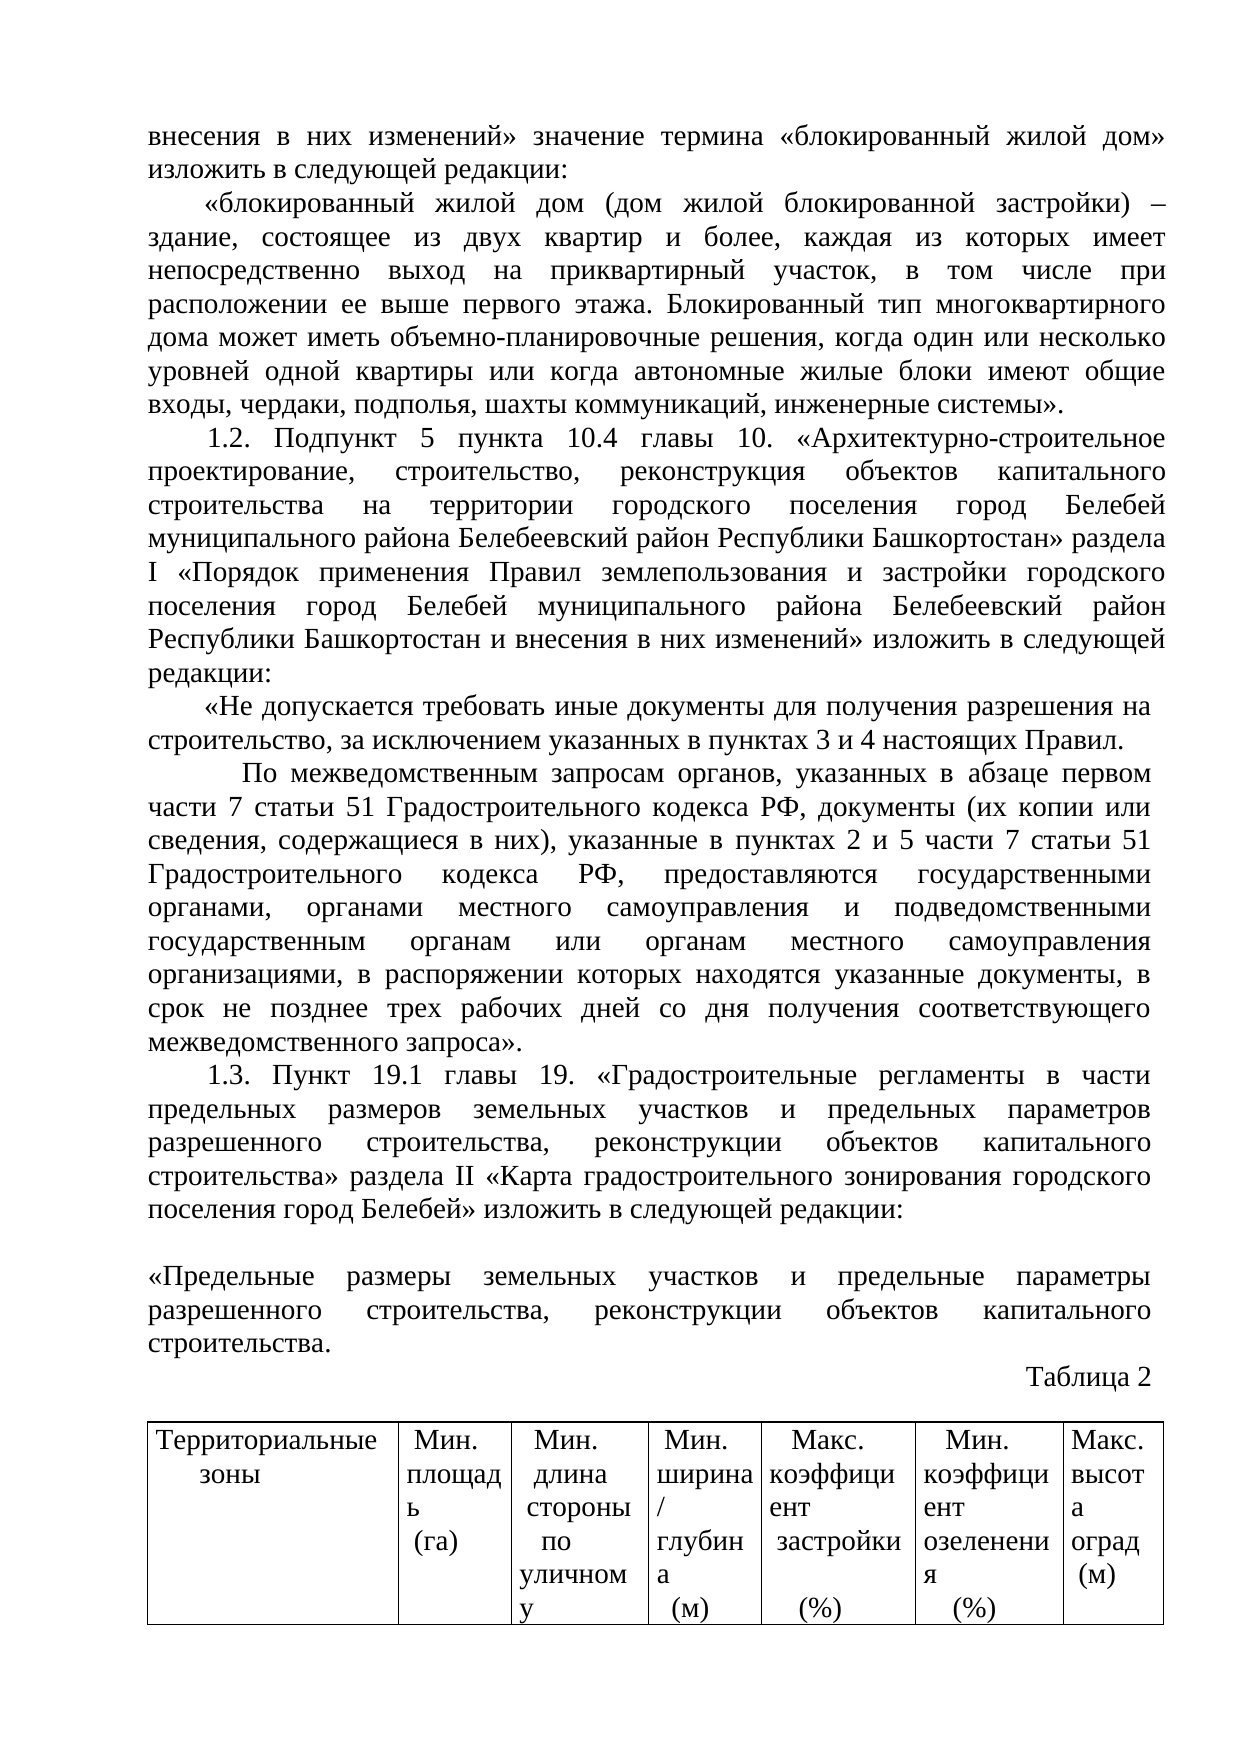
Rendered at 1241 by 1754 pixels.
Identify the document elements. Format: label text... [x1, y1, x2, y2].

text «Предельные размеры земельных участков и предельные параметры разрешенного строительства, реконструкции объектов капитального строительства. [148, 1258, 1152, 1359]
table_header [649, 1423, 761, 1624]
text Таблица 2 [177, 1359, 1152, 1393]
text «Не допускается требовать иные документы для получения разрешения на строительство, за исключением указанных в пунктах 3 и 4 настоящих Правил. По межведомственным запросам органов, указанных в абзаце первом части 7 статьи 51 Градостроительного кодекса РФ, документы (их копии или сведения, содержащиеся в них), указанные в пунктах 2 и 5 части 7 статьи 51 Градостроительного кодекса РФ, предоставляются государственными органами, органами местного самоуправления и подведомственными государственным органам или органам местного самоуправления организациями, в распоряжении которых находятся указанные документы, в срок не позднее трех рабочих дней со дня получения соответствующего межведомственного запроса». [148, 688, 1152, 1057]
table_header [916, 1423, 1063, 1624]
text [148, 118, 1167, 185]
text 1.2. Подпункт 5 пункта 10.4 главы 10. «Архитектурно-строительное проектирование, строительство, реконструкция объектов капитального строительства на территории городского поселения город Белебей муниципального района Белебеевский район Республики Башкортостан» раздела I «Порядок применения Правил землепользования и застройки городского поселения город Белебей муниципального района Белебеевский район Республики Башкортостан и внесения в них изменений» изложить в следующей редакции: [148, 420, 1167, 688]
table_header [1064, 1423, 1163, 1624]
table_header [512, 1423, 648, 1624]
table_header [762, 1423, 915, 1624]
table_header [148, 1423, 398, 1624]
text 1.3. Пункт 19.1 главы 19. «Градостроительные регламенты в части предельных размеров земельных участков и предельных параметров разрешенного строительства, реконструкции объектов капитального строительства» раздела II «Карта градостроительного зонирования городского поселения город Белебей» изложить в следующей редакции: [148, 1057, 1152, 1225]
text «блокированный жилой дом (дом жилой блокированной застройки) – здание, состоящее из двух квартир и более, каждая из которых имеет непосредственно выход на приквартирный участок, в том числе при расположении ее выше первого этажа. Блокированный тип многоквартирного дома может иметь объемно-планировочные решения, когда один или несколько уровней одной квартиры или когда автономные жилые блоки имеют общие входы, чердаки, подполья, шахты коммуникаций, инженерные системы». [148, 185, 1167, 420]
table_header Мин. площадь (га) [399, 1423, 511, 1624]
